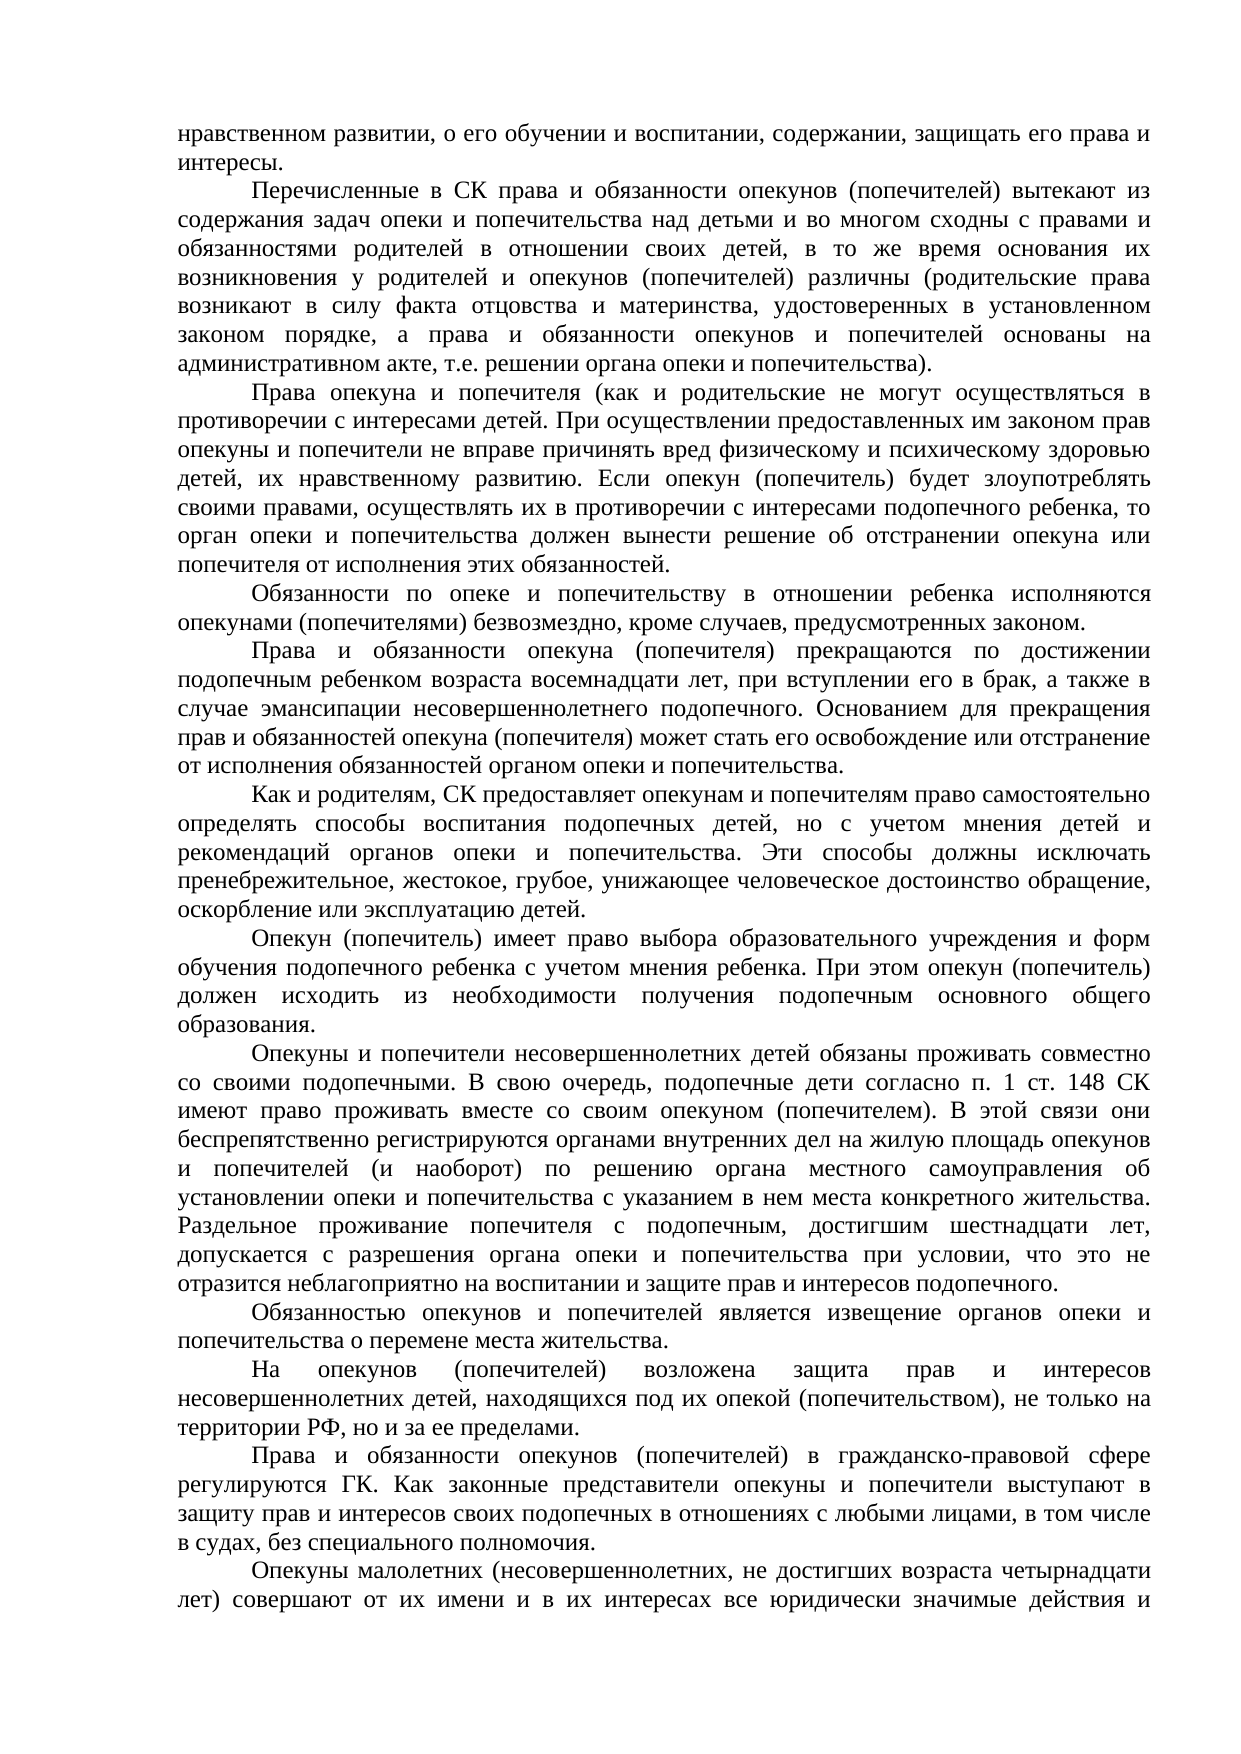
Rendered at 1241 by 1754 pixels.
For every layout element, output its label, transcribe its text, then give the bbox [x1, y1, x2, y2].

text Обязанностью опекунов и попечителей является извещение органов опеки и попечительства о перемене места жительства. [177, 1297, 1152, 1354]
text Перечисленные в СК права и обязанности опекунов (попечителей) вытекают из содержания задач опеки и попечительства над детьми и во многом сходны с правами и обязанностями родителей в отношении своих детей, в то же время основания их возникновения у родителей и опекунов (попечителей) различны (родительские права возникают в силу факта отцовства и материнства, удостоверенных в установленном законом порядке, а права и обязанности опекунов и попечителей основаны на административном акте, т.е. решении органа опеки и попечительства). [177, 176, 1152, 377]
text Опекун (попечитель) имеет право выбора образовательного учреждения и форм обучения подопечного ребенка с учетом мнения ребенка. При этом опекун (попечитель) должен исходить из необходимости получения подопечным основного общего образования. [177, 923, 1152, 1038]
text Права и обязанности опекуна (попечителя) прекращаются по достижении подопечным ребенком возраста восемнадцати лет, при вступлении его в брак, а также в случае эмансипации несовершеннолетнего подопечного. Основанием для прекращения прав и обязанностей опекуна (попечителя) может стать его освобождение или отстранение от исполнения обязанностей органом опеки и попечительства. [177, 636, 1152, 779]
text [177, 118, 1152, 176]
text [177, 1556, 1152, 1613]
text Опекуны и попечители несовершеннолетних детей обязаны проживать совместно со своими подопечными. В свою очередь, подопечные дети согласно п. 1 ст. 148 СК имеют право проживать вместе со своим опекуном (попечителем). В этой связи они беспрепятственно регистрируются органами внутренних дел на жилую площадь опекунов и попечителей (и наоборот) по решению органа местного самоуправления об установлении опеки и попечительства с указанием в нем места конкретного жительства. Раздельное проживание попечителя с подопечным, достигшим шестнадцати лет, допускается с разрешения органа опеки и попечительства при условии, что это не отразится неблагоприятно на воспитании и защите прав и интересов подопечного. [177, 1038, 1152, 1297]
text Обязанности по опеке и попечительству в отношении ребенка исполняются опекунами (попечителями) безвозмездно, кроме случаев, предусмотренных законом. [177, 578, 1152, 636]
text Как и родителям, СК предоставляет опекунам и попечителям право самостоятельно определять способы воспитания подопечных детей, но с учетом мнения детей и рекомендаций органов опеки и попечительства. Эти способы должны исключать пренебрежительное, жестокое, грубое, унижающее человеческое достоинство обращение, оскорбление или эксплуатацию детей. [177, 779, 1152, 923]
text Права и обязанности опекунов (попечителей) в гражданско-правовой сфере регулируются ГК. Как законные представители опекуны и попечители выступают в защиту прав и интересов своих подопечных в отношениях с любыми лицами, в том числе в судах, без специального полномочия. [177, 1441, 1152, 1556]
text Права опекуна и попечителя (как и родительские не могут осуществляться в противоречии с интересами детей. При осуществлении предоставленных им законом прав опекуны и попечители не вправе причинять вред физическому и психическому здоровью детей, их нравственному развитию. Если опекун (попечитель) будет злоупотреблять своими правами, осуществлять их в противоречии с интересами подопечного ребенка, то орган опеки и попечительства должен вынести решение об отстранении опекуна или попечителя от исполнения этих обязанностей. [177, 377, 1152, 578]
text На опекунов (попечителей) возложена защита прав и интересов несовершеннолетних детей, находящихся под их опекой (попечительством), не только на территории РФ, но и за ее пределами. [177, 1354, 1152, 1441]
